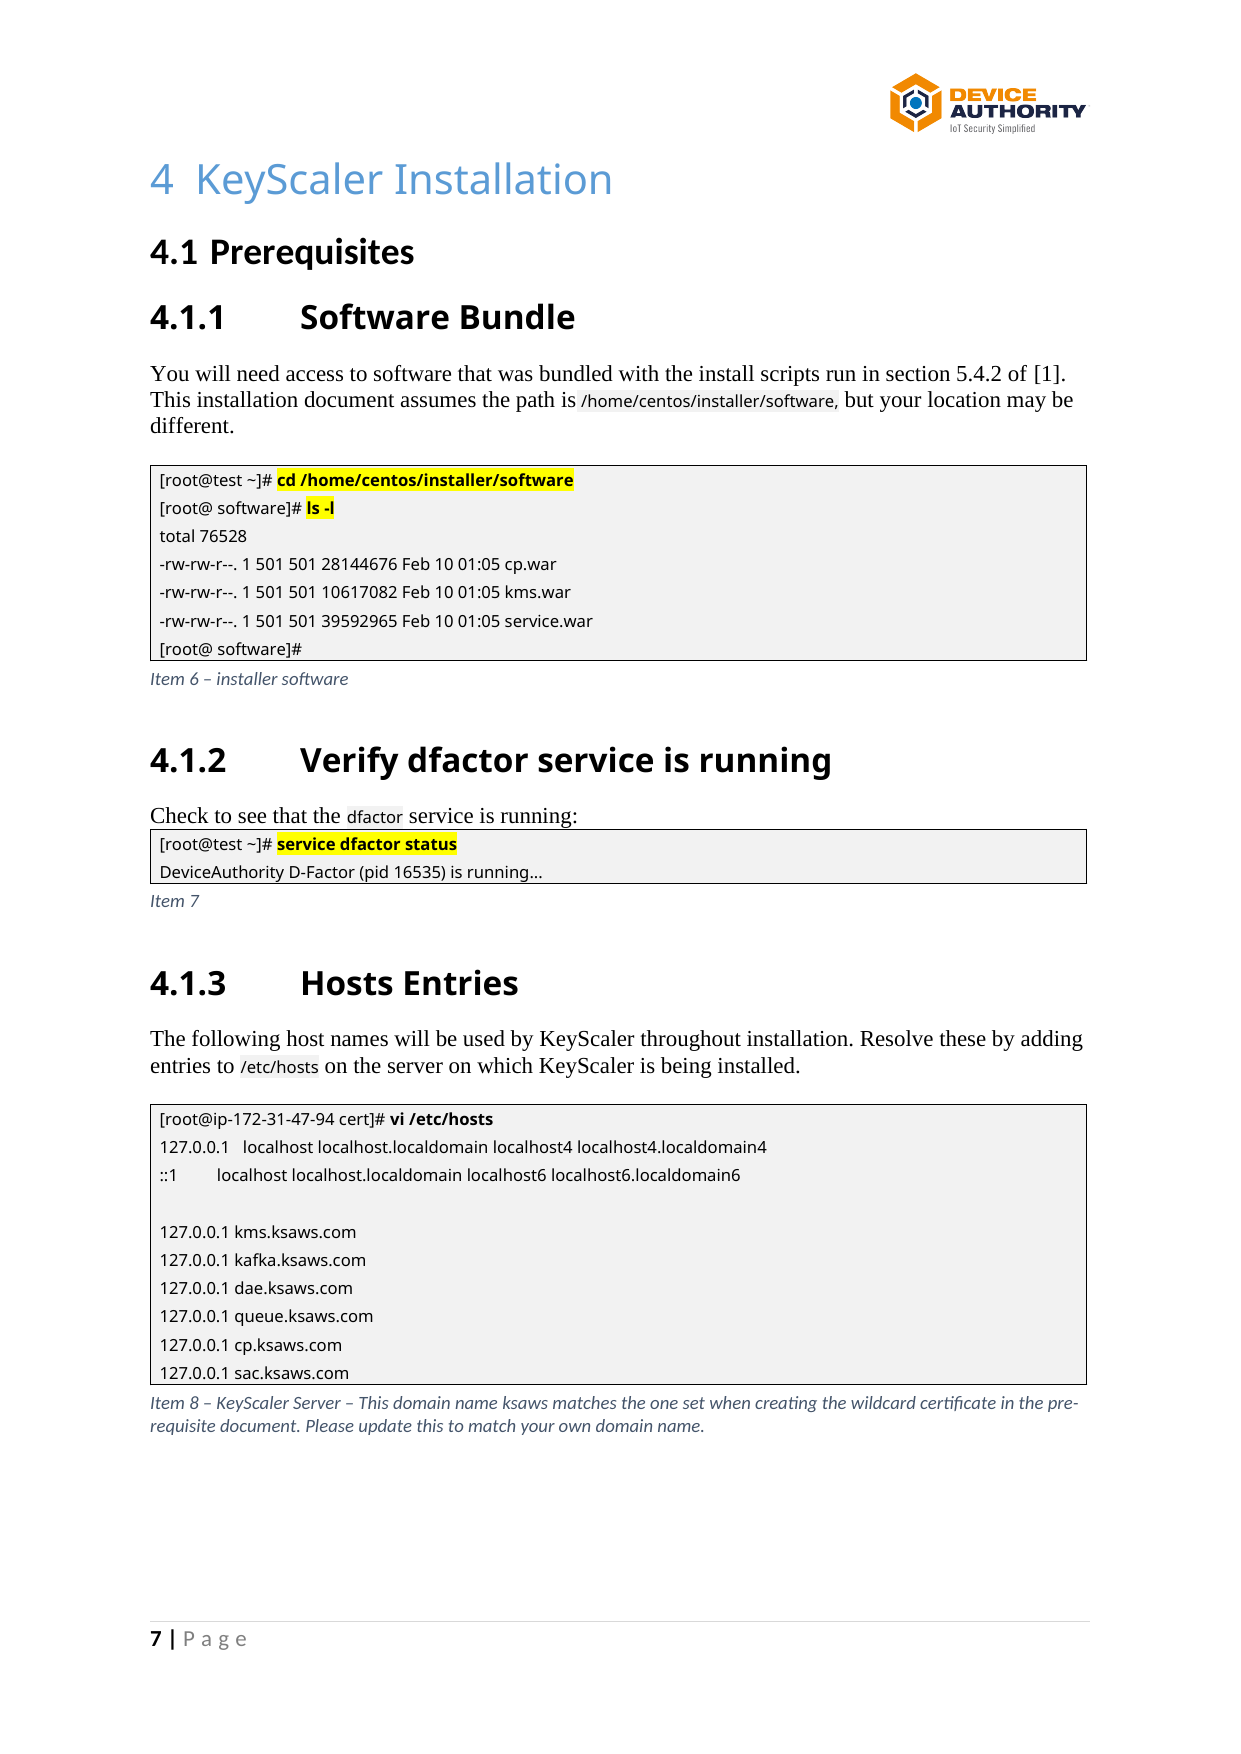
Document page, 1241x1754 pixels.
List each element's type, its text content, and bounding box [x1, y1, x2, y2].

picture [890, 73, 1091, 134]
text [root@ software]# ls -l [151, 493, 1086, 519]
subtitle Verify dfactor service is running [150, 737, 1090, 782]
text -rw-rw-r--. 1 501 501 39592965 Feb 10 01:05 service.war [151, 606, 1086, 632]
text [root@test ~]# service dfactor status [151, 830, 1086, 855]
text 127.0.0.1 localhost localhost.localdomain localhost4 localhost4.localdomain4 [151, 1133, 1086, 1158]
subtitle Software Bundle [150, 294, 1090, 339]
text ::1 localhost localhost.localdomain localhost6 localhost6.localdomain6 [151, 1161, 1086, 1187]
text 127.0.0.1 dae.ksaws.com [151, 1274, 1086, 1299]
text You will need access to software that was bundled with the install scripts run in section 5.4.2 of [1]. This installation document assumes the path is /home/centos/installer/software, but your location may be different. [150, 360, 1090, 439]
text 127.0.0.1 queue.ksaws.com [151, 1302, 1086, 1328]
text 127.0.0.1 kms.ksaws.com [151, 1217, 1086, 1243]
text 127.0.0.1 cp.ksaws.com [151, 1330, 1086, 1356]
text Item 8 – KeyScaler Server – This domain name ksaws matches the one set when creating the wildcard certificate in the pre-requisite document. Please update this to match your own domain name. [150, 1391, 1090, 1437]
text -rw-rw-r--. 1 501 501 28144676 Feb 10 01:05 cp.war [151, 550, 1086, 576]
text [root@ip-172-31-47-94 cert]# vi /etc/hosts [151, 1105, 1086, 1130]
text [root@test ~]# cd /home/centos/installer/software [151, 466, 1086, 491]
text Item 6 – installer software [150, 667, 1090, 690]
text Check to see that the dfactor service is running: [150, 803, 1090, 829]
text 127.0.0.1 kafka.ksaws.com [151, 1246, 1086, 1271]
text total 76528 [151, 522, 1086, 547]
text 127.0.0.1 sac.ksaws.com [151, 1358, 1086, 1384]
subtitle Hosts Entries [150, 960, 1090, 1005]
text [root@ software]# [151, 634, 1086, 660]
text Item 7 [150, 889, 1090, 912]
subtitle Prerequisites [150, 228, 1090, 274]
text The following host names will be used by KeyScaler throughout installation. Resolve these by adding entries to /etc/hosts on the server on which KeyScaler is being installed. [150, 1025, 1090, 1078]
text DeviceAuthority D-Factor (pid 16535) is running... [151, 857, 1086, 883]
text -rw-rw-r--. 1 501 501 10617082 Feb 10 01:05 kms.war [151, 578, 1086, 604]
subtitle KeyScaler Installation [150, 150, 1090, 207]
